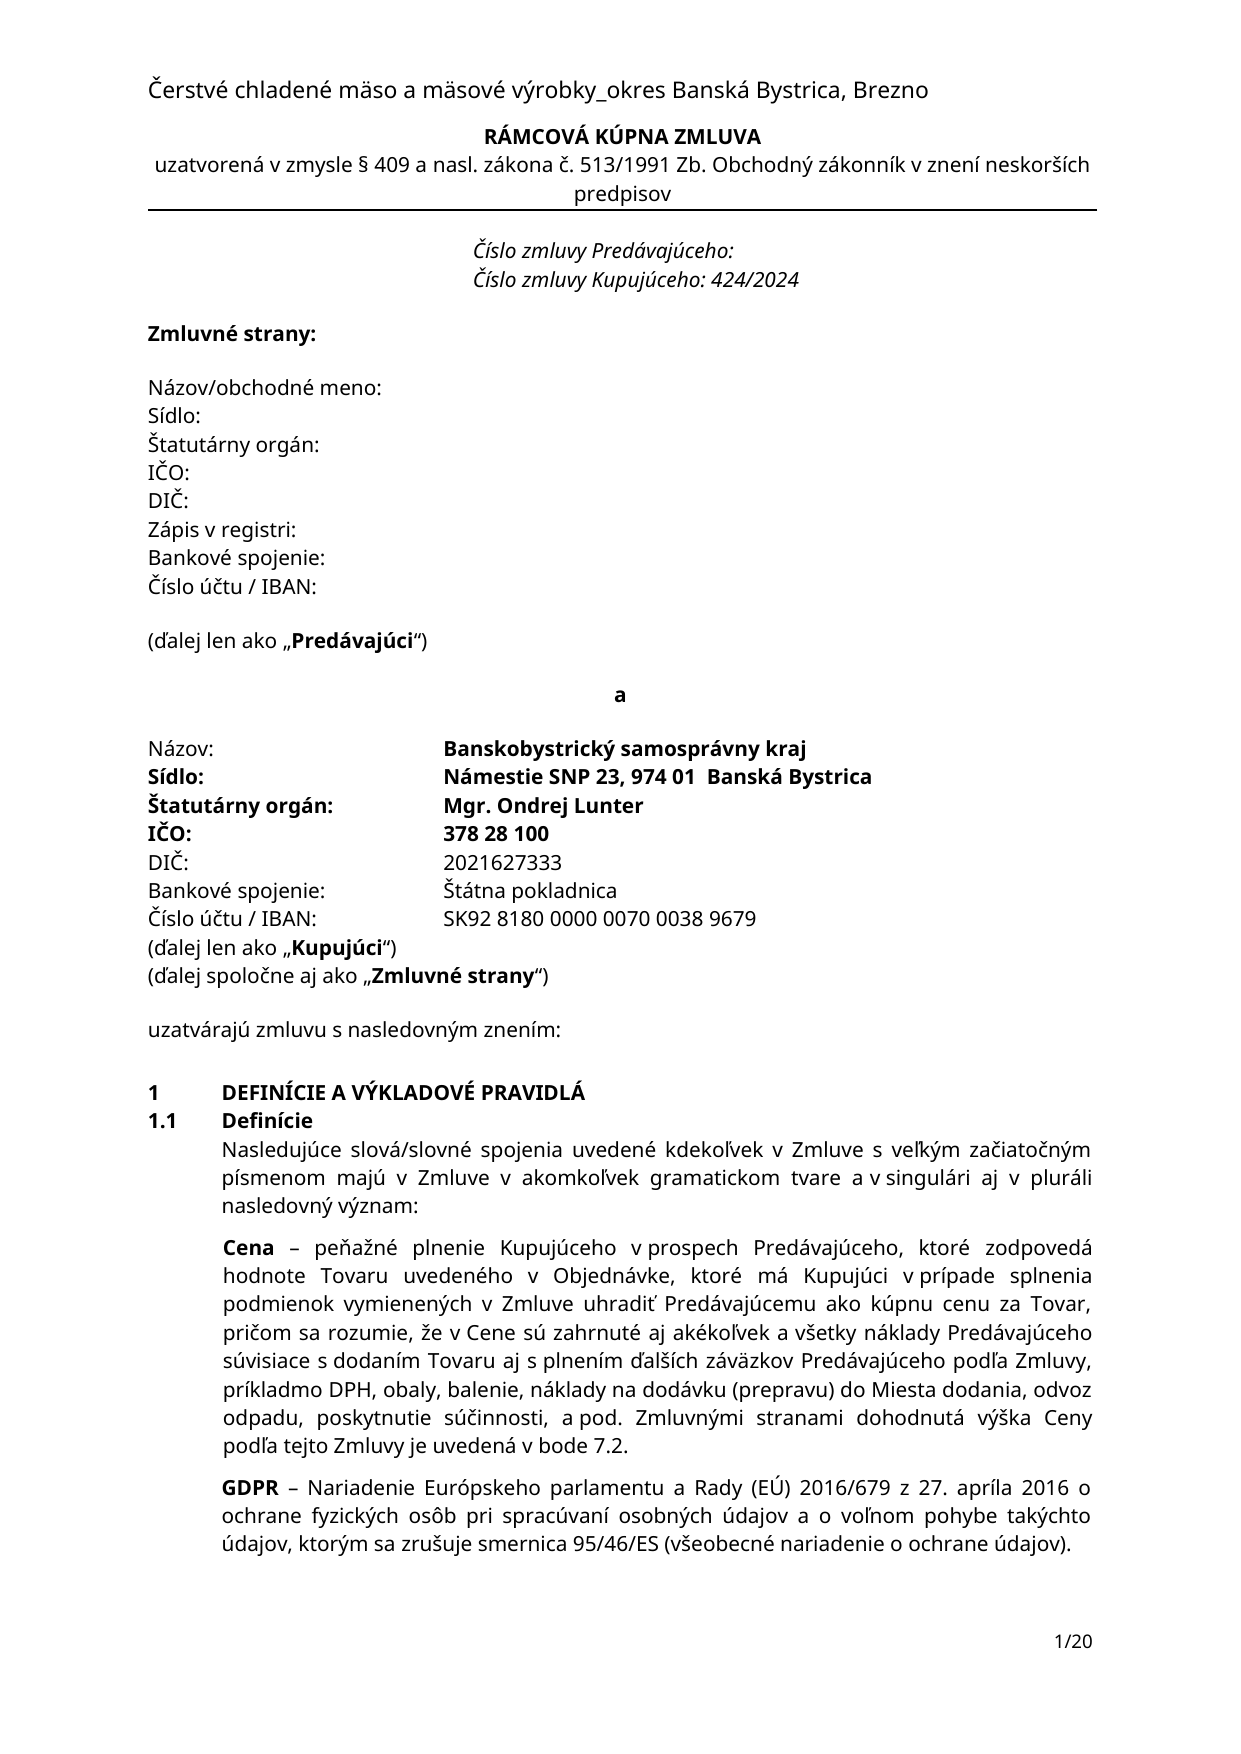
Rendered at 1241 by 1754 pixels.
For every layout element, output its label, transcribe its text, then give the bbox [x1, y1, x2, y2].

text 1 Definície a výkladové pravidlá [148, 1078, 1093, 1106]
list Cena – peňažné plnenie Kupujúceho v prospech Predávajúceho, ktoré zodpovedá hodnote Tovaru uvedeného v Objednávke, ktoré má Kupujúci v prípade splnenia podmienok vymienených v Zmluve uhradiť Predávajúcemu ako kúpnu cenu za Tovar, pričom sa rozumie, že v Cene sú zahrnuté aj akékoľvek a všetky náklady Predávajúceho súvisiace s dodaním Tovaru aj s plnením ďalších záväzkov Predávajúceho podľa Zmluvy, príkladmo DPH, obaly, balenie, náklady na dodávku (prepravu) do Miesta dodania, odvoz odpadu, poskytnutie súčinnosti, a pod. Zmluvnými stranami dohodnutá výška Ceny podľa tejto Zmluvy je uvedená v bode 7.2. [223, 1233, 1093, 1460]
subtitle Názov/obchodné meno: [148, 373, 1093, 401]
text Bankové spojenie: [148, 543, 1156, 572]
text Sídlo: [148, 401, 1093, 430]
text uzatvárajú zmluvu s nasledovným znením: [148, 1015, 1093, 1044]
text Číslo účtu / IBAN: SK92 8180 0000 0070 0038 9679 [148, 904, 1093, 933]
subtitle Štatutárny orgán: Mgr. Ondrej Lunter [148, 791, 1093, 819]
subtitle Zmluvné strany: [148, 319, 1093, 347]
text GDPR – Nariadenie Európskeho parlamentu a Rady (EÚ) 2016/679 z 27. apríla 2016 o ochrane fyzických osôb pri spracúvaní osobných údajov a o voľnom pohybe takýchto údajov, ktorým sa zrušuje smernica 95/46/ES (všeobecné nariadenie o ochrane údajov). [221, 1473, 1093, 1558]
text Štatutárny orgán: [148, 430, 1097, 458]
text Číslo zmluvy Kupujúceho: 424/2024 [148, 265, 1093, 293]
text 1.1 Definície [148, 1106, 1093, 1135]
text DIČ: [148, 487, 1093, 515]
text Zápis v registri: [148, 515, 1156, 543]
subtitle RÁMCOVÁ kúpna zmluva [148, 122, 1097, 151]
subtitle IČO: 378 28 100 [148, 819, 1093, 848]
subtitle Názov: Banskobystrický samosprávny kraj [148, 734, 1093, 762]
text Číslo zmluvy Predávajúceho: [148, 237, 1093, 265]
text Číslo účtu / IBAN: [148, 572, 1156, 600]
subtitle a [148, 680, 1093, 708]
text (ďalej spoločne aj ako „Zmluvné strany“) [148, 961, 1097, 990]
subtitle Sídlo: Námestie SNP 23, 974 01 Banská Bystrica [148, 762, 1093, 791]
text (ďalej len ako „Predávajúci“) [148, 626, 1093, 654]
text DIČ: 2021627333 [148, 848, 1093, 876]
text Bankové spojenie: Štátna pokladnica [148, 876, 1093, 904]
text Nasledujúce slová/slovné spojenia uvedené kdekoľvek v Zmluve s veľkým začiatočným písmenom majú v Zmluve v akomkoľvek gramatickom tvare a v singulári aj v pluráli nasledovný význam: [221, 1135, 1093, 1220]
text (ďalej len ako „Kupujúci“) [148, 933, 1093, 961]
text uzatvorená v zmysle § 409 a nasl. zákona č. 513/1991 Zb. Obchodný zákonník v znení neskorších predpisov [148, 151, 1097, 209]
text IČO: [148, 458, 1093, 487]
